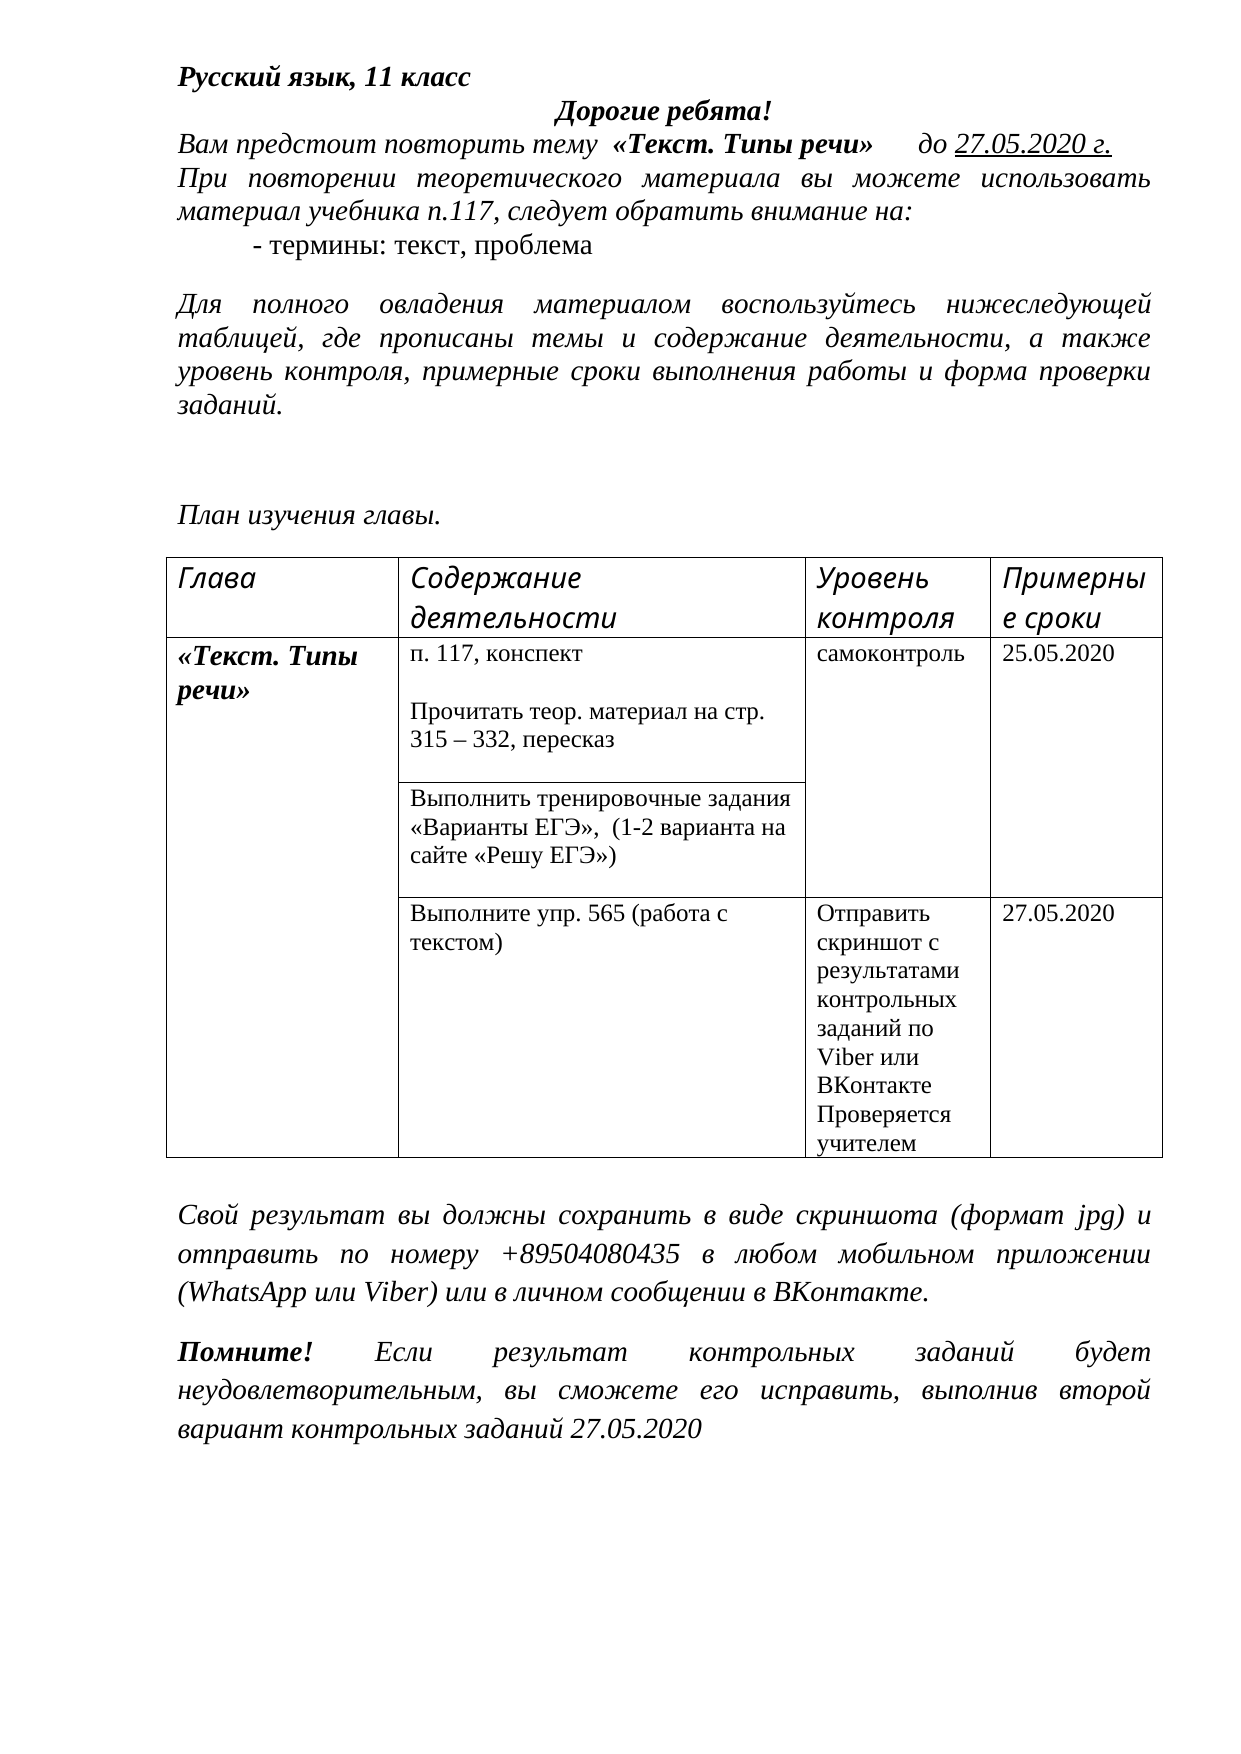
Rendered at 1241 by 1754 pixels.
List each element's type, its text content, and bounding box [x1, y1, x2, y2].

table_header Глава [167, 558, 398, 637]
text Для полного овладения материалом воспользуйтесь нижеследующей таблицей, где прописаны темы и содержание деятельности, а также уровень контроля, примерные сроки выполнения работы и форма проверки заданий. [177, 286, 1152, 420]
table_cell Выполнить тренировочные задания «Варианты ЕГЭ», (1-2 варианта на сайте «Решу ЕГЭ») [399, 783, 805, 897]
text Дорогие ребята! [177, 93, 1152, 126]
table_header Примерные сроки [991, 558, 1162, 637]
list План изучения главы. [177, 497, 1152, 531]
table_cell Отправить скриншот с результатами контрольных заданий по Viber или ВКонтакте Проверяется учителем [806, 898, 990, 1157]
text Свой результат вы должны сохранить в виде скриншота (формат jpg) и отправить по номеру +89504080435 в любом мобильном приложении (WhatsApp или Viber) или в личном сообщении в ВКонтакте. [177, 1197, 1152, 1308]
text Вам предстоит повторить тему «Текст. Типы речи» до 27.05.2020 г. [177, 126, 1152, 160]
text При повторении теоретического материала вы можете использовать материал учебника п.117, следует обратить внимание на: [177, 160, 1152, 227]
text Помните! Если результат контрольных заданий будет неудовлетворительным, вы сможете его исправить, выполнив второй вариант контрольных заданий 27.05.2020 [177, 1334, 1152, 1444]
table_cell п. 117, конспект Прочитать теор. материал на стр. 315 – 332, пересказ [399, 638, 805, 782]
table_cell Выполните упр. 565 (работа с текстом) [399, 898, 805, 1157]
table_cell «Текст. Типы речи» [167, 638, 398, 1157]
table_header Уровень контроля [806, 558, 990, 637]
list - термины: текст, проблема [252, 227, 1152, 260]
table_header Содержание деятельности [399, 558, 805, 637]
text Русский язык, 11 класс [177, 59, 1152, 93]
table_cell 27.05.2020 [991, 898, 1162, 1157]
table_cell самоконтроль [806, 638, 990, 897]
table_cell 25.05.2020 [991, 638, 1162, 897]
